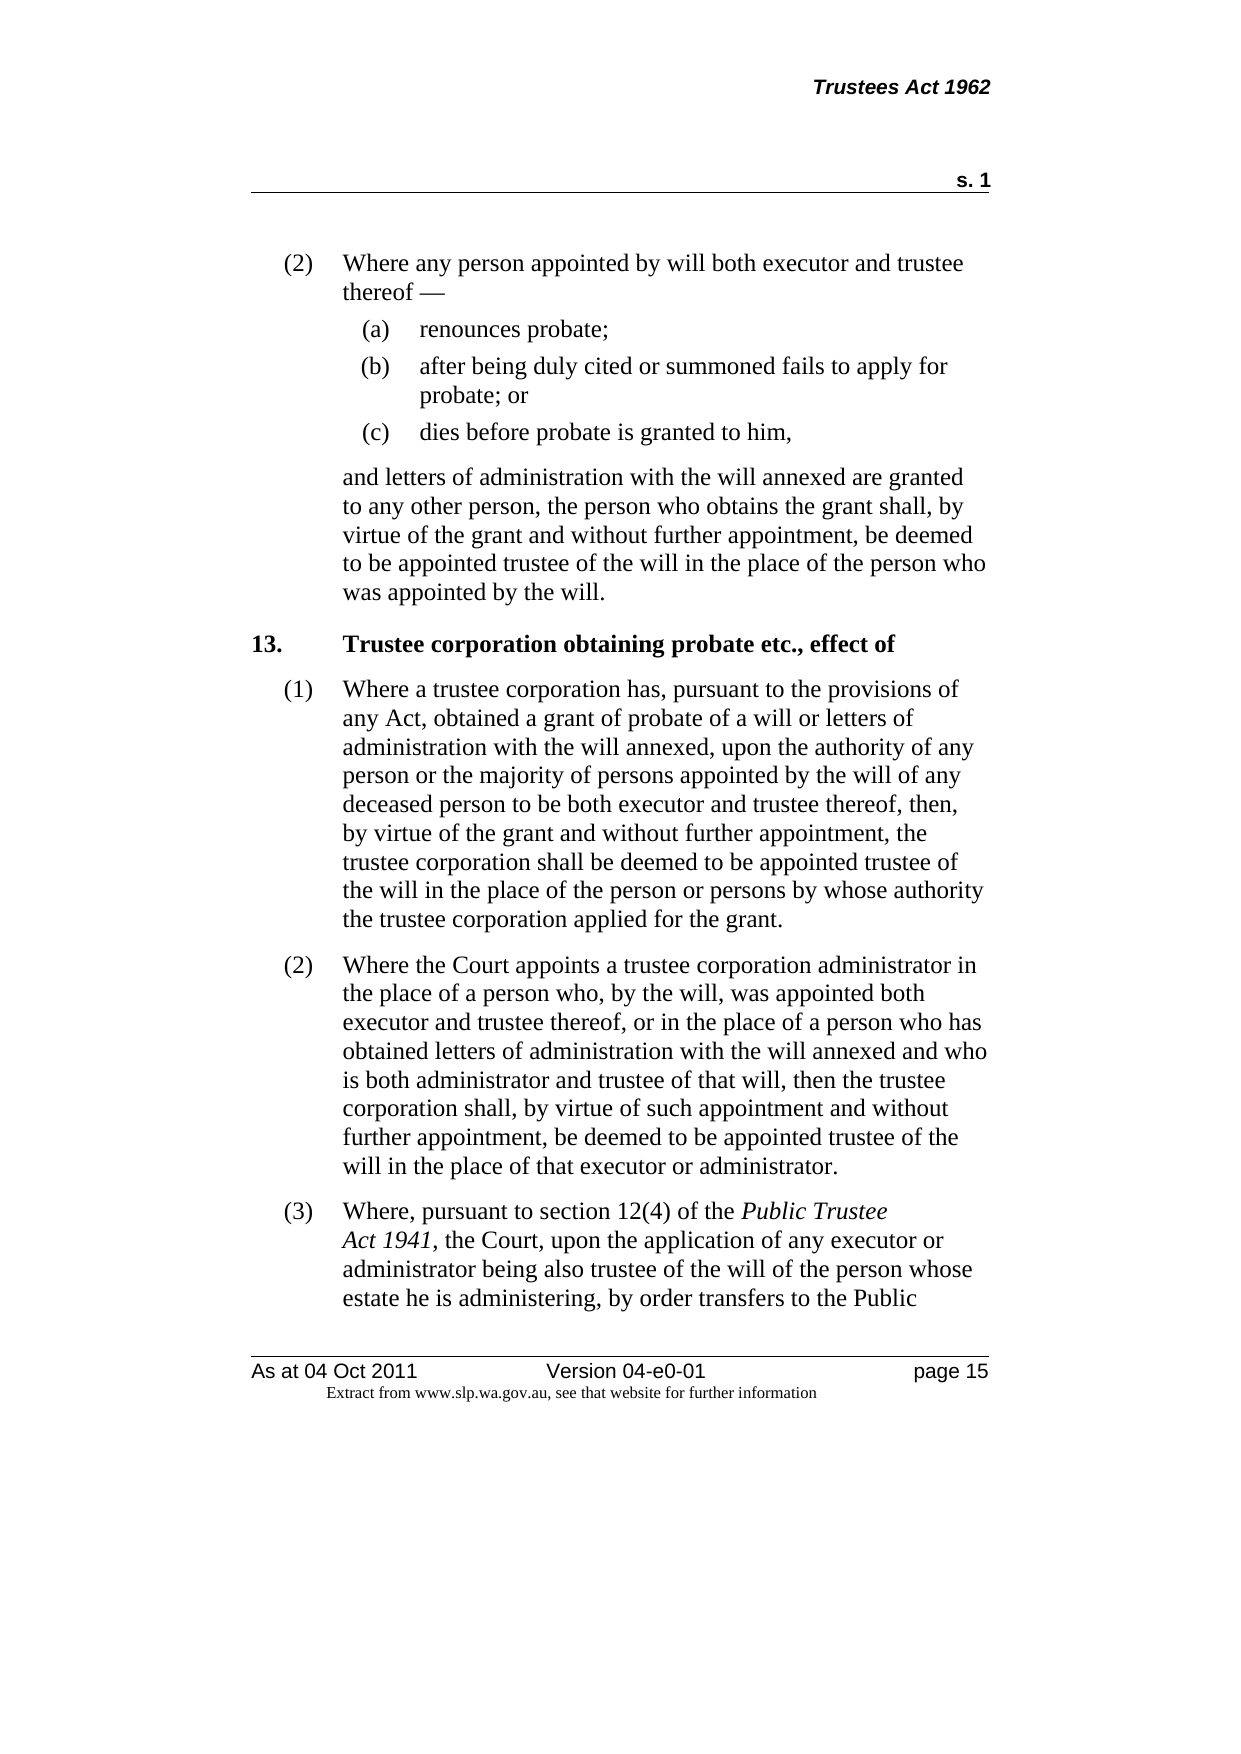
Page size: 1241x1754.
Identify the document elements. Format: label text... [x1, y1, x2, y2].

text (a) renounces probate; [251, 314, 989, 343]
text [251, 1196, 989, 1311]
text and letters of administration with the will annexed are granted to any other person, the person who obtains the grant shall, by virtue of the grant and without further appointment, be deemed to be appointed trustee of the will in the place of the person who was appointed by the will. [251, 462, 989, 606]
subtitle 13. Trustee corporation obtaining probate etc., effect of [251, 629, 989, 658]
text (1) Where a trustee corporation has, pursuant to the provisions of any Act, obtained a grant of probate of a will or letters of administration with the will annexed, upon the authority of any person or the majority of persons appointed by the will of any deceased person to be both executor and trustee thereof, then, by virtue of the grant and without further appointment, the trustee corporation shall be deemed to be appointed trustee of the will in the place of the person or persons by whose authority the trustee corporation applied for the grant. [251, 674, 989, 933]
text (2) Where any person appointed by will both executor and trustee thereof — [251, 248, 989, 306]
text (b) after being duly cited or summoned fails to apply for probate; or [251, 351, 989, 408]
text (2) Where the Court appoints a trustee corporation administrator in the place of a person who, by the will, was appointed both executor and trustee thereof, or in the place of a person who has obtained letters of administration with the will annexed and who is both administrator and trustee of that will, then the trustee corporation shall, by virtue of such appointment and without further appointment, be deemed to be appointed trustee of the will in the place of that executor or administrator. [251, 950, 989, 1180]
text (c) dies before probate is granted to him, [251, 417, 989, 446]
